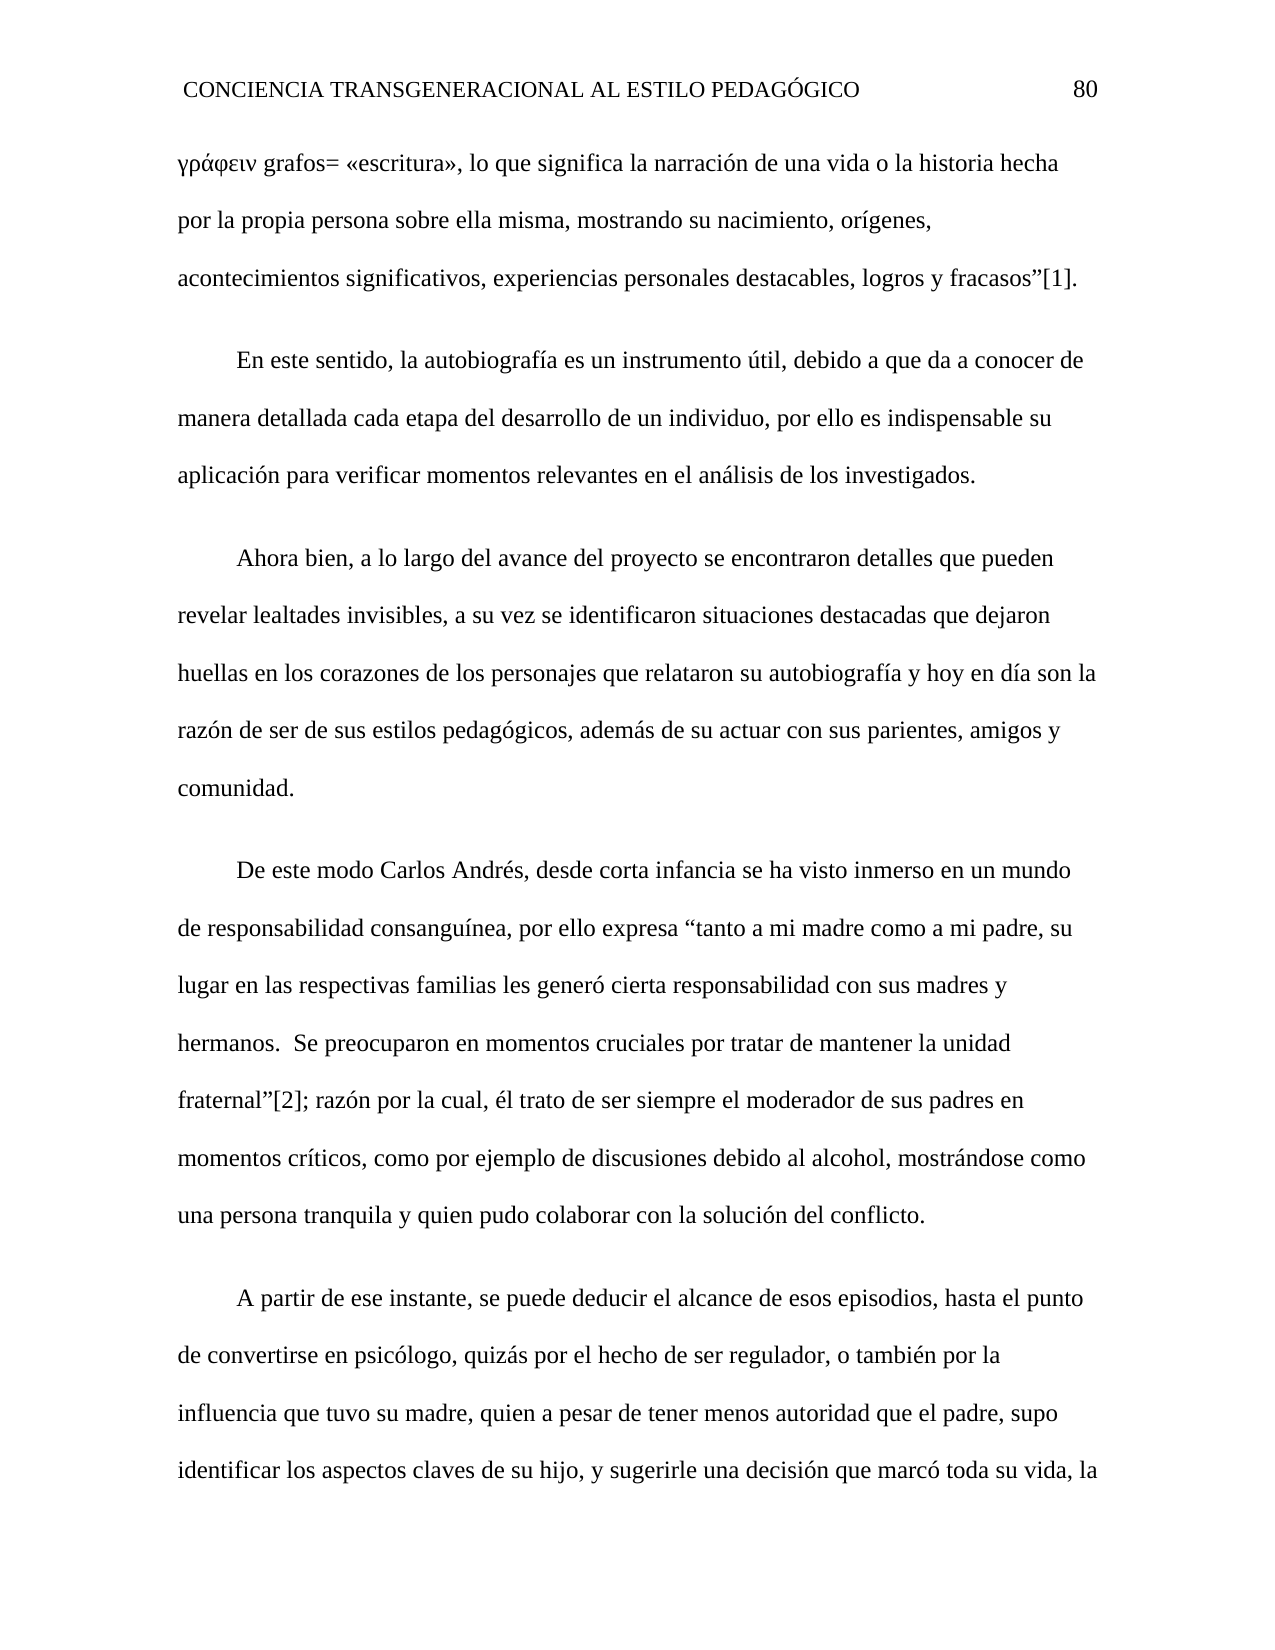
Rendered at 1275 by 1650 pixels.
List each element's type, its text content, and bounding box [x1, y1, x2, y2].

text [177, 1283, 1098, 1484]
text Ahora bien, a lo largo del avance del proyecto se encontraron detalles que pueden revelar lealtades invisibles, a su vez se identificaron situaciones destacadas que dejaron huellas en los corazones de los personajes que relataron su autobiografía y hoy en día son la razón de ser de sus estilos pedagógicos, además de su actuar con sus parientes, amigos y comunidad. [177, 543, 1098, 801]
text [177, 148, 1098, 291]
text De este modo Carlos Andrés, desde corta infancia se ha visto inmerso en un mundo de responsabilidad consanguínea, por ello expresa “tanto a mi madre como a mi padre, su lugar en las respectivas familias les generó cierta responsabilidad con sus madres y hermanos. Se preocuparon en momentos cruciales por tratar de mantener la unidad fraternal”[2]; razón por la cual, él trato de ser siempre el moderador de sus padres en momentos críticos, como por ejemplo de discusiones debido al alcohol, mostrándose como una persona tranquila y quien pudo colaborar con la solución del conflicto. [177, 855, 1098, 1229]
text En este sentido, la autobiografía es un instrumento útil, debido a que da a conocer de manera detallada cada etapa del desarrollo de un individuo, por ello es indispensable su aplicación para verificar momentos relevantes en el análisis de los investigados. [177, 345, 1098, 489]
